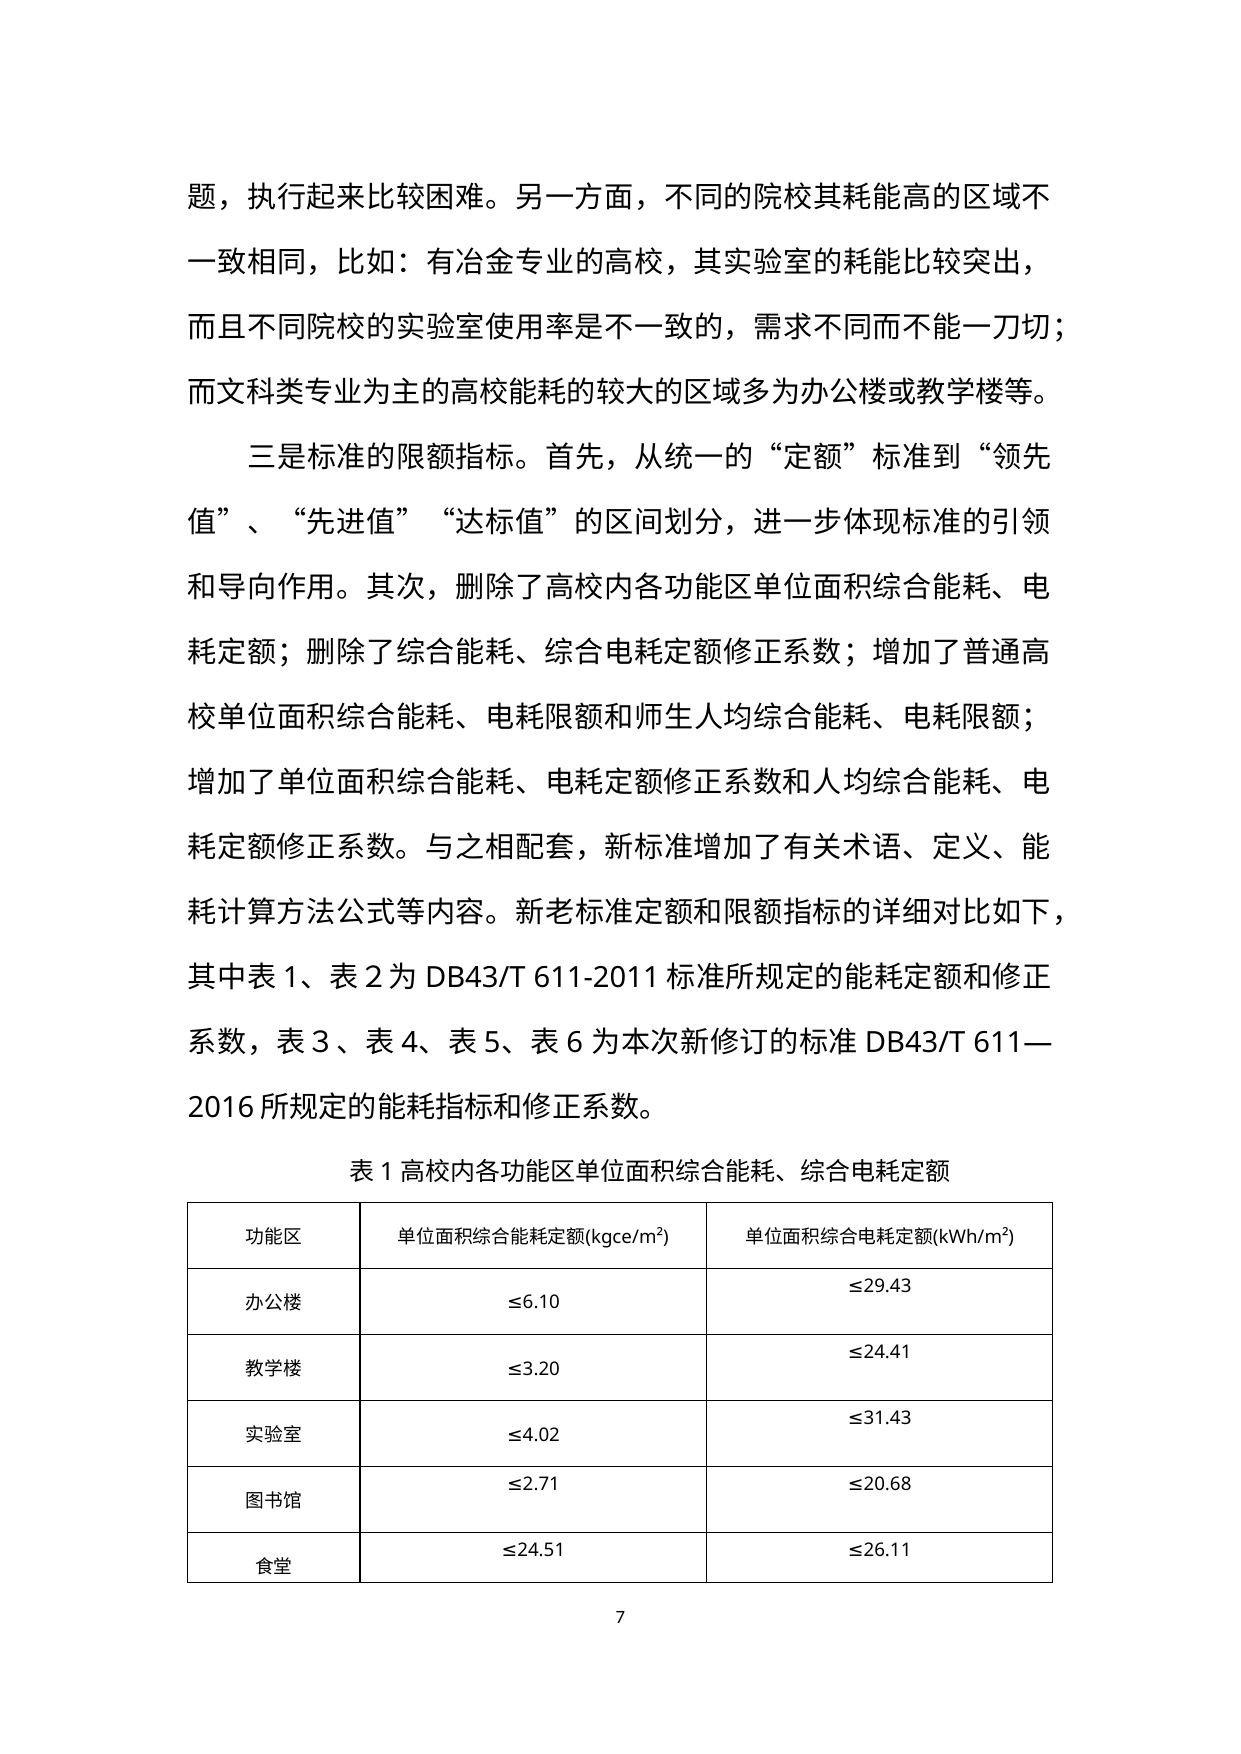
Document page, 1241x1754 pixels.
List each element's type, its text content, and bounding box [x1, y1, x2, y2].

table_cell ≤26.11 [707, 1533, 1052, 1582]
text 表1 高校内各功能区单位面积综合能耗、综合电耗定额 [187, 1137, 1053, 1202]
table_cell 教学楼 [188, 1335, 359, 1400]
table_cell ≤6.10 [361, 1269, 706, 1334]
table_cell ≤29.43 [707, 1269, 1052, 1334]
table_cell ≤2.71 [361, 1467, 706, 1532]
text 三是标准的限额指标。首先，从统一的“定额”标准到“领先值”、“先进值”“达标值”的区间划分，进一步体现标准的引领和导向作用。其次，删除了高校内各功能区单位面积综合能耗、电耗定额；删除了综合能耗、综合电耗定额修正系数；增加了普通高校单位面积综合能耗、电耗限额和师生人均综合能耗、电耗限额；增加了单位面积综合能耗、电耗定额修正系数和人均综合能耗、电耗定额修正系数。与之相配套，新标准增加了有关术语、定义、能耗计算方法公式等内容。新老标准定额和限额指标的详细对比如下，其中表1、表２为DB43/T 611-2011标准所规定的能耗定额和修正系数，表３、表4、表5、表6 为本次新修订的标准DB43/T 611—2016所规定的能耗指标和修正系数。 [187, 422, 1053, 1137]
table_cell ≤24.51 [361, 1533, 706, 1582]
table_header 功能区 [188, 1203, 359, 1268]
table_cell 食堂 [188, 1533, 359, 1582]
table_cell 图书馆 [188, 1467, 359, 1532]
table_cell ≤4.02 [361, 1401, 706, 1466]
table_cell 办公楼 [188, 1269, 359, 1334]
table_header 单位面积综合电耗定额(kWh/m²) [707, 1203, 1052, 1268]
table_cell ≤20.68 [707, 1467, 1052, 1532]
table_cell ≤3.20 [361, 1335, 706, 1400]
table_cell ≤24.41 [707, 1335, 1052, 1400]
table_cell ≤31.43 [707, 1401, 1052, 1466]
table_header 单位面积综合能耗定额(kgce/m²) [361, 1203, 706, 1268]
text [187, 162, 1053, 422]
table_cell 实验室 [188, 1401, 359, 1466]
